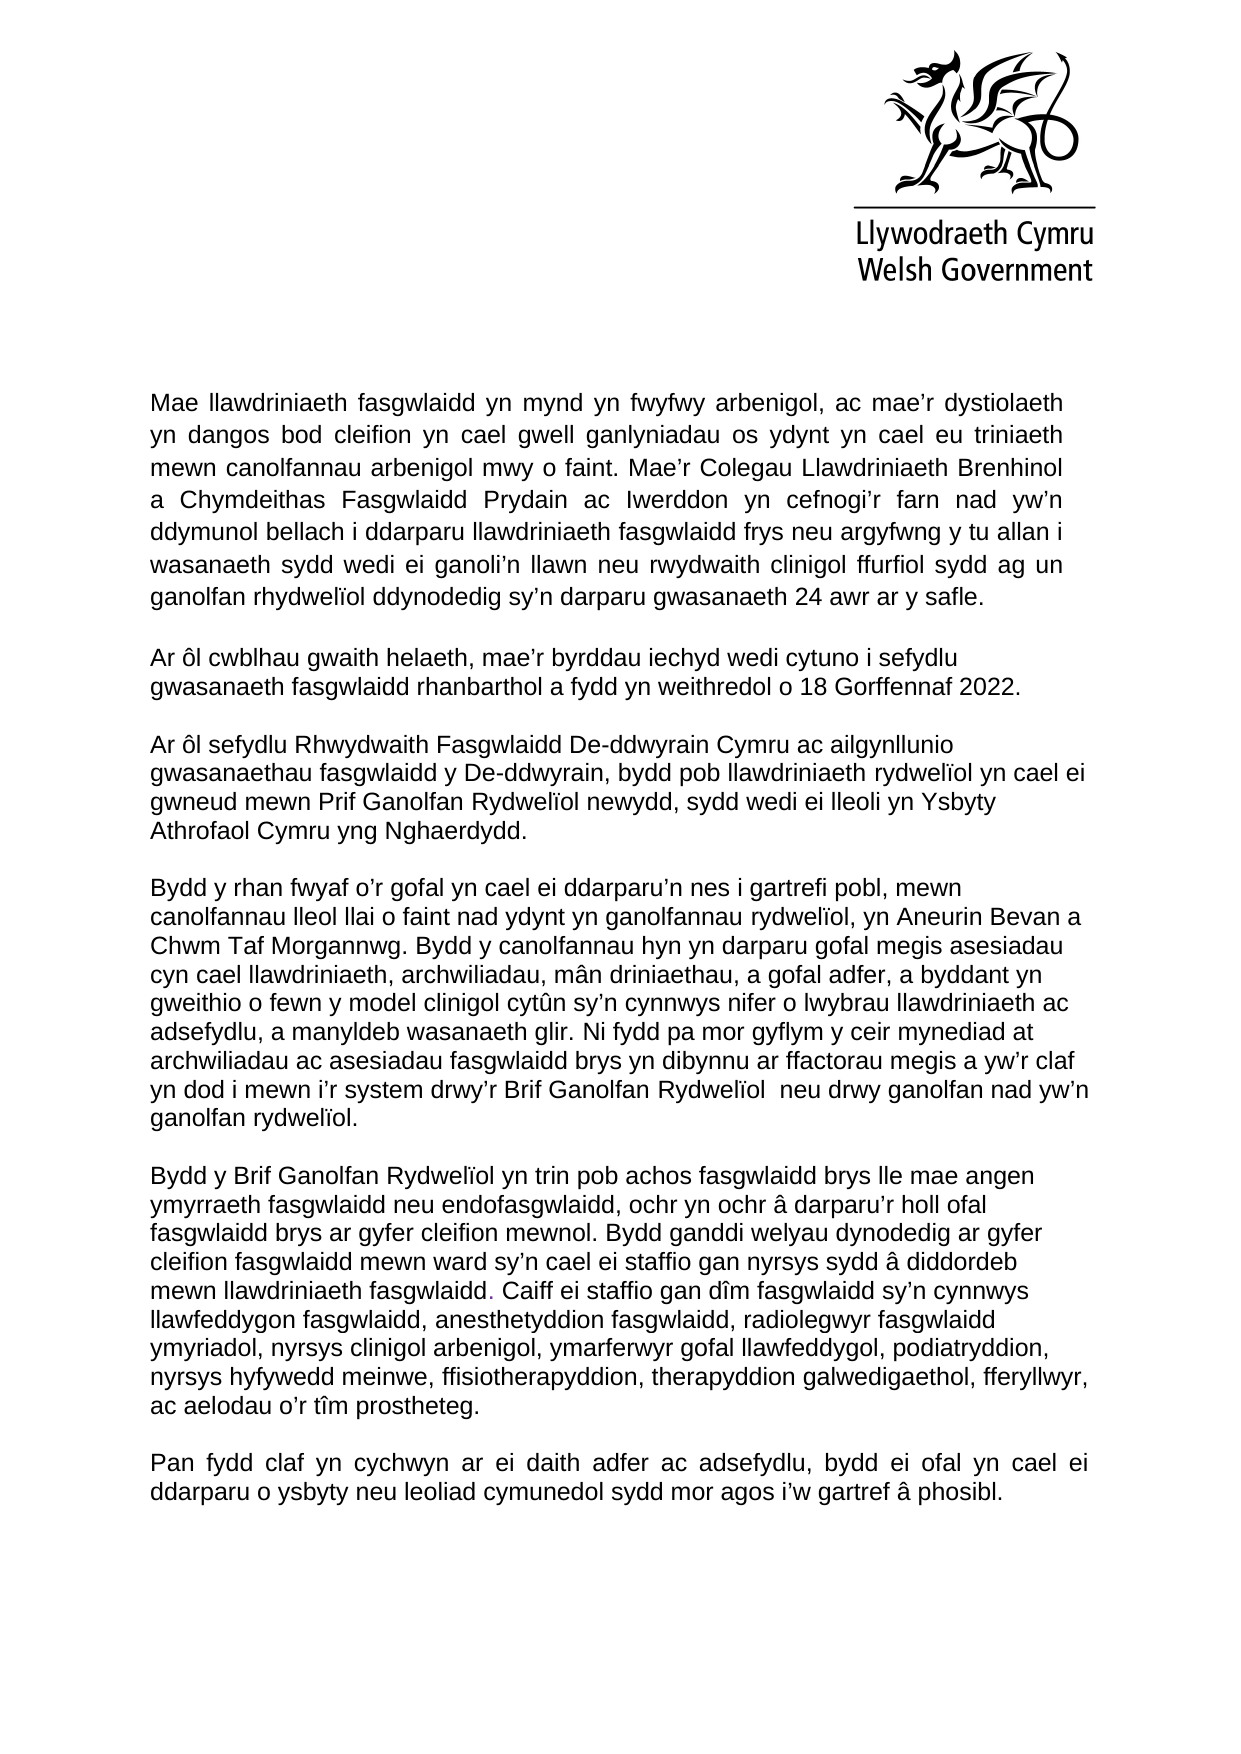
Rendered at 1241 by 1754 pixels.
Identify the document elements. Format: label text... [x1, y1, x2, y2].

text Ar ôl cwblhau gwaith helaeth, mae’r byrddau iechyd wedi cytuno i sefydlu gwasanaeth fasgwlaidd rhanbarthol a fydd yn weithredol o 18 Gorffennaf 2022. [150, 643, 1090, 701]
text Bydd y rhan fwyaf o’r gofal yn cael ei ddarparu’n nes i gartrefi pobl, mewn canolfannau lleol llai o faint nad ydynt yn ganolfannau rydwelïol, yn Aneurin Bevan a Chwm Taf Morgannwg. Bydd y canolfannau hyn yn darparu gofal megis asesiadau cyn cael llawdriniaeth, archwiliadau, mân driniaethau, a gofal adfer, a byddant yn gweithio o fewn y model clinigol cytûn sy’n cynnwys nifer o lwybrau llawdriniaeth ac adsefydlu, a manyldeb wasanaeth glir. Ni fydd pa mor gyflym y ceir mynediad at archwiliadau ac asesiadau fasgwlaidd brys yn dibynnu ar ffactorau megis a yw’r claf yn dod i mewn i’r system drwy’r Brif Ganolfan Rydwelïol neu drwy ganolfan nad yw’n ganolfan rydwelïol. [150, 873, 1090, 1132]
text Mae llawdriniaeth fasgwlaidd yn mynd yn fwyfwy arbenigol, ac mae’r dystiolaeth yn dangos bod cleifion yn cael gwell ganlyniadau os ydynt yn cael eu triniaeth mewn canolfannau arbenigol mwy o faint. Mae’r Colegau Llawdriniaeth Brenhinol a Chymdeithas Fasgwlaidd Prydain ac Iwerddon yn cefnogi’r farn nad yw’n ddymunol bellach i ddarparu llawdriniaeth fasgwlaidd frys neu argyfwng y tu allan i wasanaeth sydd wedi ei ganoli’n llawn neu rwydwaith clinigol ffurfiol sydd ag un ganolfan rhydwelïol ddynodedig sy’n darparu gwasanaeth 24 awr ar y safle. [150, 388, 1065, 611]
text Pan fydd claf yn cychwyn ar ei daith adfer ac adsefydlu, bydd ei ofal yn cael ei ddarparu o ysbyty neu leoliad cymunedol sydd mor agos i’w gartref â phosibl. [150, 1448, 1090, 1506]
text Bydd y Brif Ganolfan Rydwelïol yn trin pob achos fasgwlaidd brys lle mae angen ymyrraeth fasgwlaidd neu endofasgwlaidd, ochr yn ochr â darparu’r holl ofal fasgwlaidd brys ar gyfer cleifion mewnol. Bydd ganddi welyau dynodedig ar gyfer cleifion fasgwlaidd mewn ward sy’n cael ei staffio gan nyrsys sydd â diddordeb mewn llawdriniaeth fasgwlaidd. Caiff ei staffio gan dîm fasgwlaidd sy’n cynnwys llawfeddygon fasgwlaidd, anesthetyddion fasgwlaidd, radiolegwyr fasgwlaidd ymyriadol, nyrsys clinigol arbenigol, ymarferwyr gofal llawfeddygol, podiatryddion, nyrsys hyfywedd meinwe, ffisiotherapyddion, therapyddion galwedigaethol, fferyllwyr, ac aelodau o’r tîm prostheteg. [150, 1161, 1090, 1419]
picture [853, 50, 1096, 281]
text Ar ôl sefydlu Rhwydwaith Fasgwlaidd De-ddwyrain Cymru ac ailgynllunio gwasanaethau fasgwlaidd y De-ddwyrain, bydd pob llawdriniaeth rydwelïol yn cael ei gwneud mewn Prif Ganolfan Rydwelïol newydd, sydd wedi ei lleoli yn Ysbyty Athrofaol Cymru yng Nghaerdydd. [150, 729, 1090, 844]
